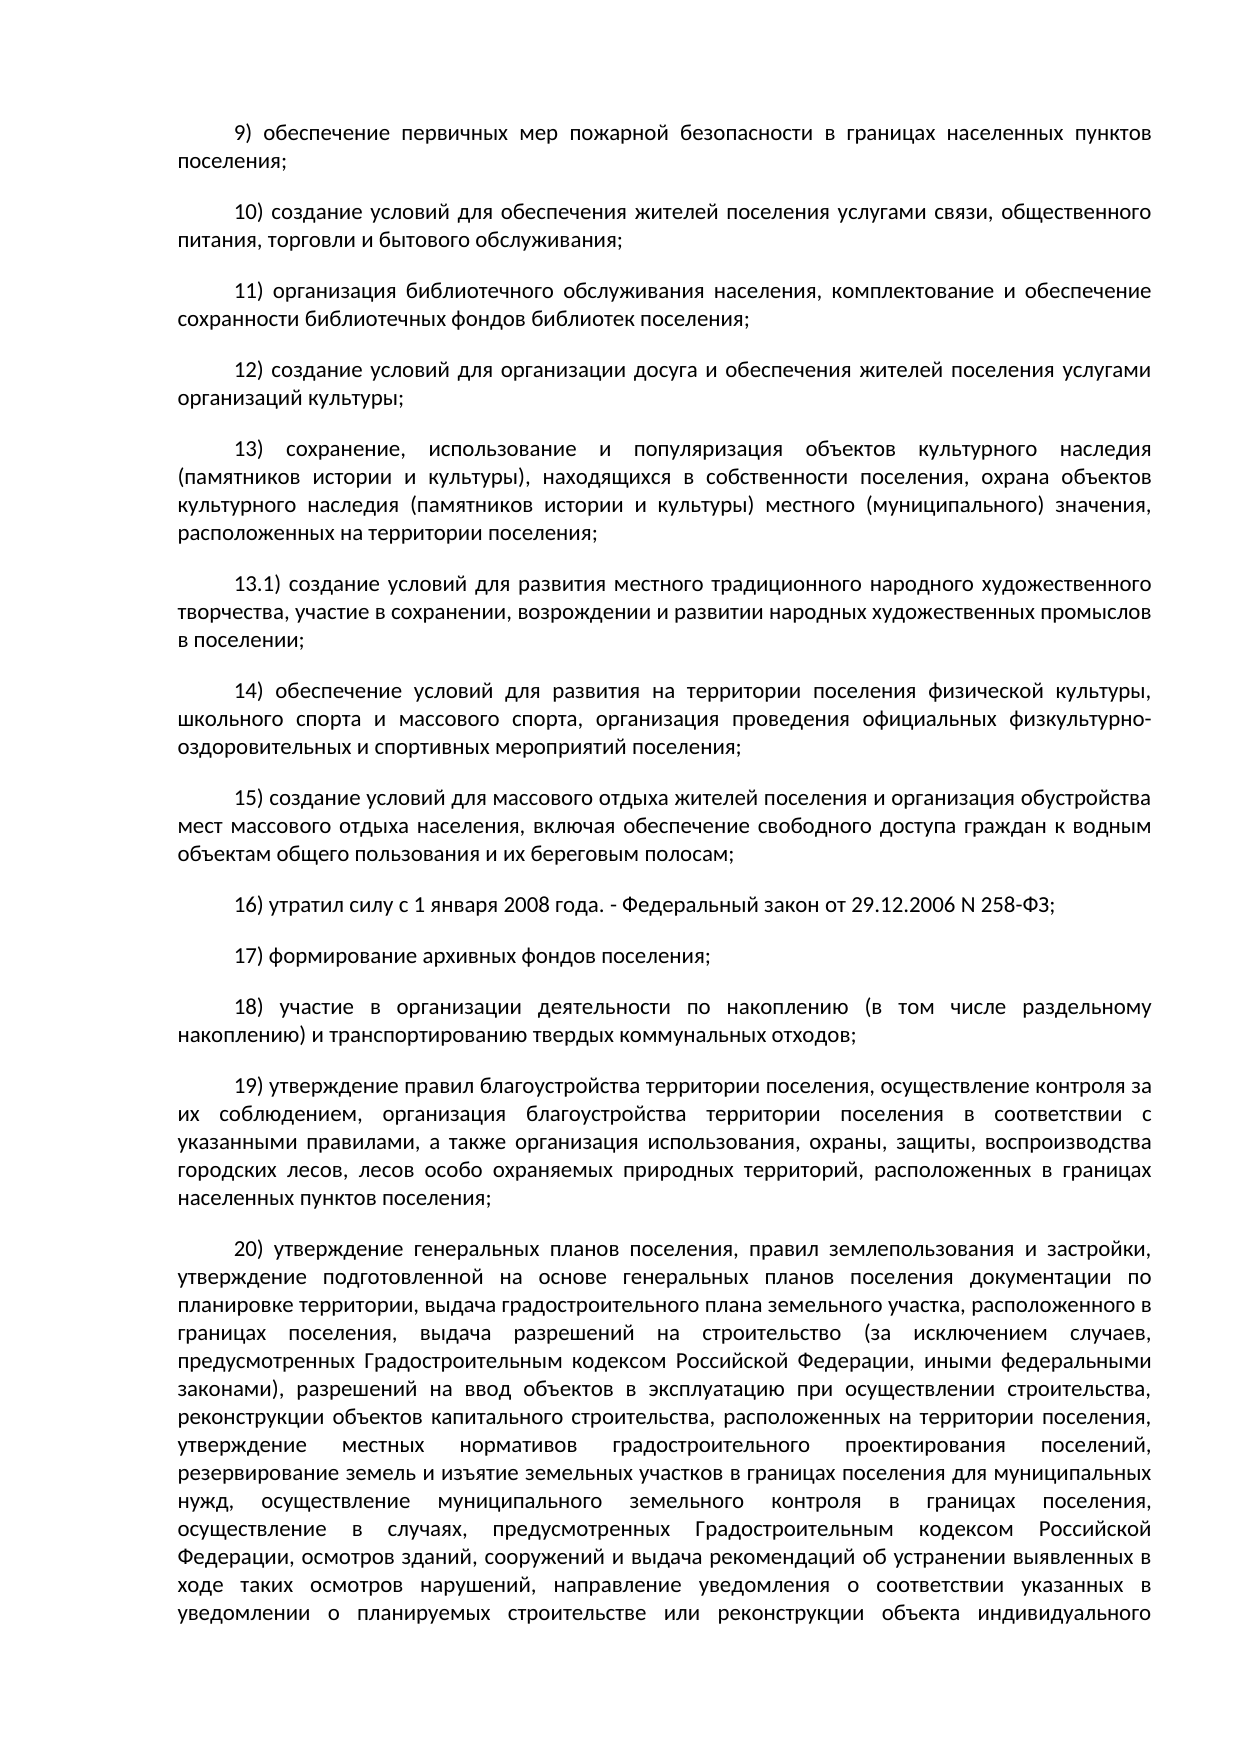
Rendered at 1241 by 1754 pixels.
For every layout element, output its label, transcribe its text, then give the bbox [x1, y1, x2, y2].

text 12) создание условий для организации досуга и обеспечения жителей поселения услугами организаций культуры; [177, 355, 1152, 411]
text 10) создание условий для обеспечения жителей поселения услугами связи, общественного питания, торговли и бытового обслуживания; [177, 197, 1152, 253]
text 16) утратил силу с 1 января 2008 года. - Федеральный закон от 29.12.2006 N 258-ФЗ; [177, 890, 1152, 918]
text 15) создание условий для массового отдыха жителей поселения и организация обустройства мест массового отдыха населения, включая обеспечение свободного доступа граждан к водным объектам общего пользования и их береговым полосам; [177, 783, 1152, 867]
text 18) участие в организации деятельности по накоплению (в том числе раздельному накоплению) и транспортированию твердых коммунальных отходов; [177, 992, 1152, 1048]
text 13.1) создание условий для развития местного традиционного народного художественного творчества, участие в сохранении, возрождении и развитии народных художественных промыслов в поселении; [177, 569, 1152, 653]
text 14) обеспечение условий для развития на территории поселения физической культуры, школьного спорта и массового спорта, организация проведения официальных физкультурно-оздоровительных и спортивных мероприятий поселения; [177, 676, 1152, 760]
text 17) формирование архивных фондов поселения; [177, 941, 1152, 969]
text 19) утверждение правил благоустройства территории поселения, осуществление контроля за их соблюдением, организация благоустройства территории поселения в соответствии с указанными правилами, а также организация использования, охраны, защиты, воспроизводства городских лесов, лесов особо охраняемых природных территорий, расположенных в границах населенных пунктов поселения; [177, 1071, 1152, 1211]
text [177, 1234, 1152, 1626]
text 13) сохранение, использование и популяризация объектов культурного наследия (памятников истории и культуры), находящихся в собственности поселения, охрана объектов культурного наследия (памятников истории и культуры) местного (муниципального) значения, расположенных на территории поселения; [177, 434, 1152, 546]
text 9) обеспечение первичных мер пожарной безопасности в границах населенных пунктов поселения; [177, 118, 1152, 174]
text 11) организация библиотечного обслуживания населения, комплектование и обеспечение сохранности библиотечных фондов библиотек поселения; [177, 276, 1152, 332]
